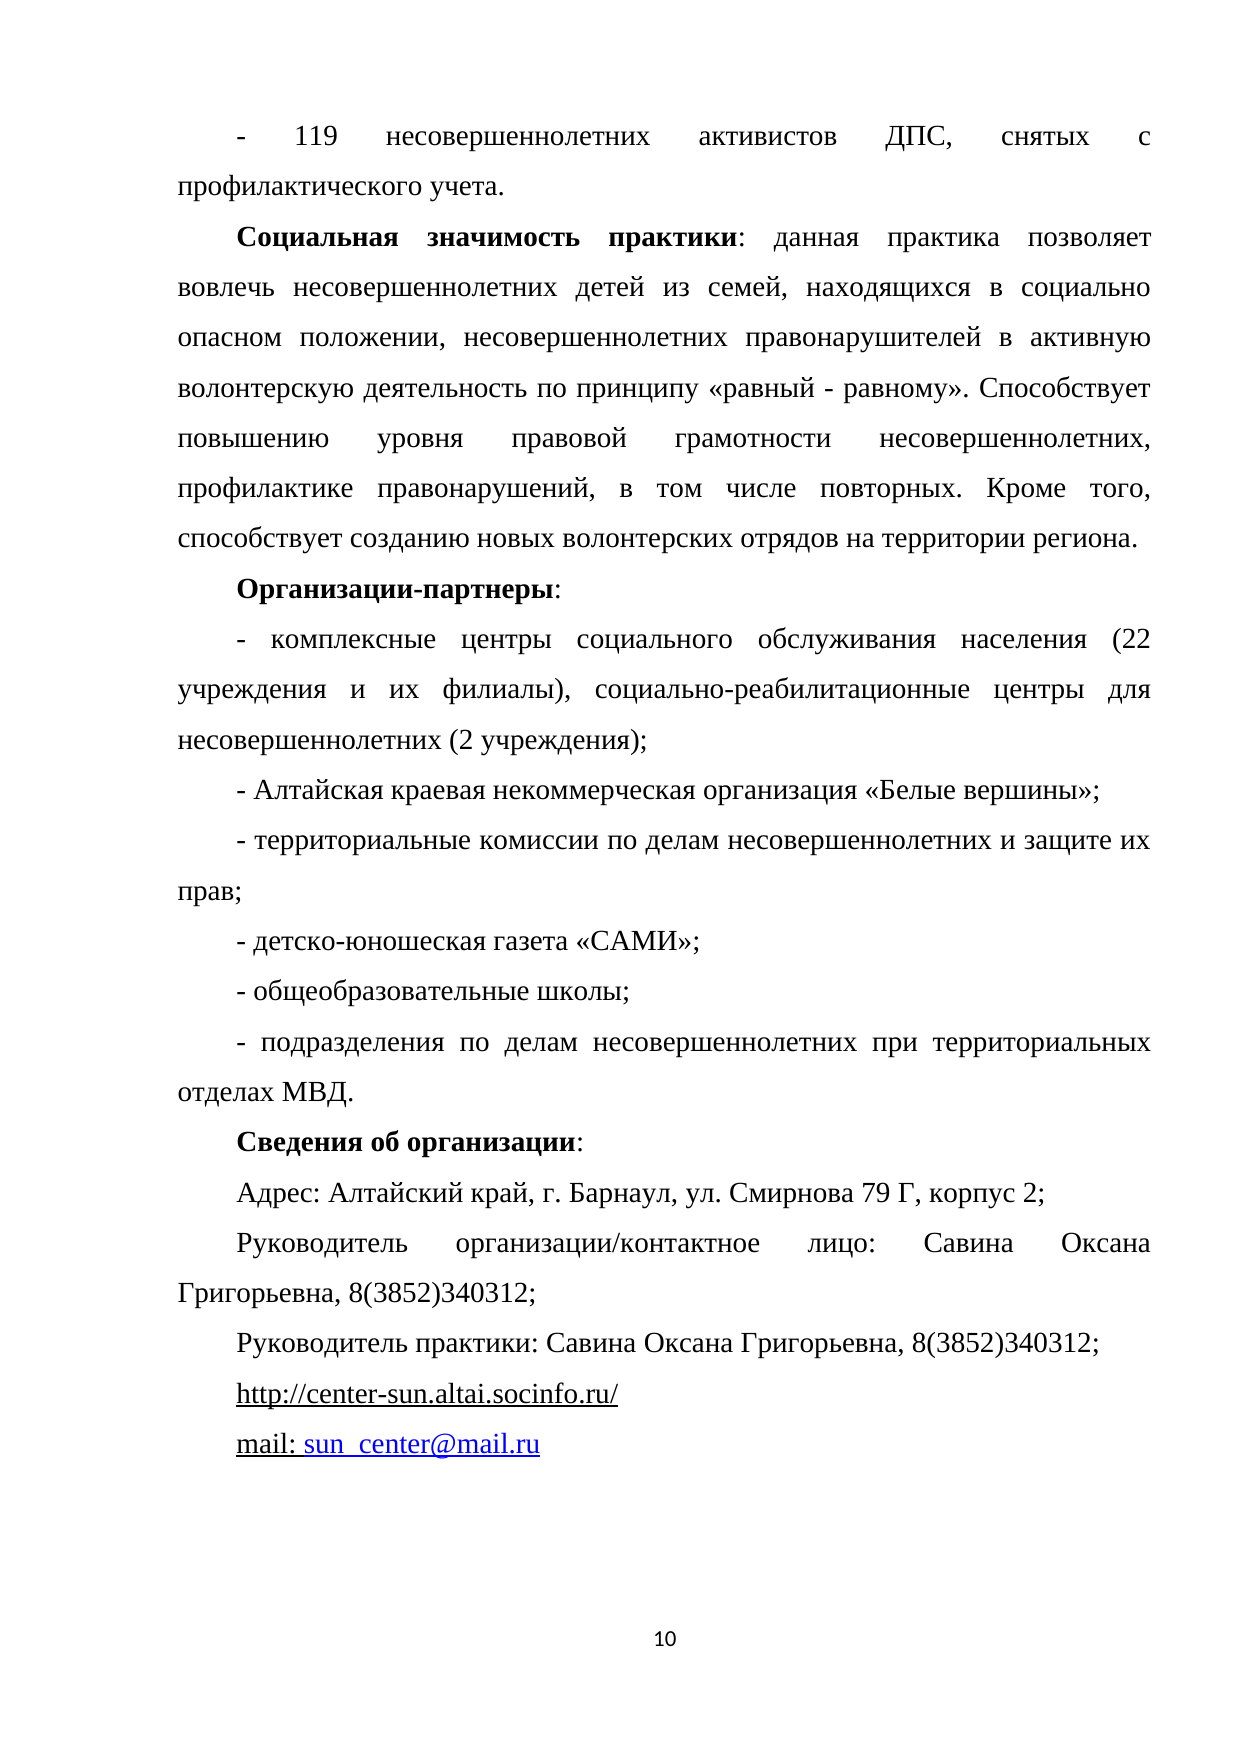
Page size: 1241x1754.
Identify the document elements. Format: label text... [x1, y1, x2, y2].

text Адрес: Алтайский край, г. Барнаул, ул. Смирнова 79 Г, корпус 2; [177, 1175, 1152, 1208]
text Руководитель практики: Савина Оксана Григорьевна, 8(3852)340312; [177, 1326, 1152, 1359]
text - Алтайская краевая некоммерческая организация «Белые вершины»; [177, 772, 1152, 806]
text http://center-sun.altai.socinfo.ru/ [177, 1376, 1152, 1409]
text Руководитель организации/контактное лицо: Савина Оксана Григорьевна, 8(3852)340312; [177, 1225, 1152, 1309]
text - общеобразовательные школы; [177, 973, 1152, 1007]
text - комплексные центры социального обслуживания населения (22 учреждения и их филиалы), социально-реабилитационные центры для несовершеннолетних (2 учреждения); [177, 621, 1152, 755]
text Сведения об организации: [177, 1124, 1152, 1158]
text - территориальные комиссии по делам несовершеннолетних и защите их прав; [177, 822, 1152, 906]
text - подразделения по делам несовершеннолетних при территориальных отделах МВД. [177, 1024, 1152, 1108]
text - детско-юношеская газета «САМИ»; [177, 923, 1152, 957]
text Организации-партнеры: [177, 571, 1152, 604]
text mail: sun_center@mail.ru [177, 1426, 1152, 1460]
text Социальная значимость практики: данная практика позволяет вовлечь несовершеннолетних детей из семей, находящихся в социально опасном положении, несовершеннолетних правонарушителей в активную волонтерскую деятельность по принципу «равный - равному». Способствует повышению уровня правовой грамотности несовершеннолетних, профилактике правонарушений, в том числе повторных. Кроме того, способствует созданию новых волонтерских отрядов на территории региона. [177, 219, 1152, 554]
list - 119 несовершеннолетних активистов ДПС, снятых с профилактического учета. [177, 118, 1152, 202]
